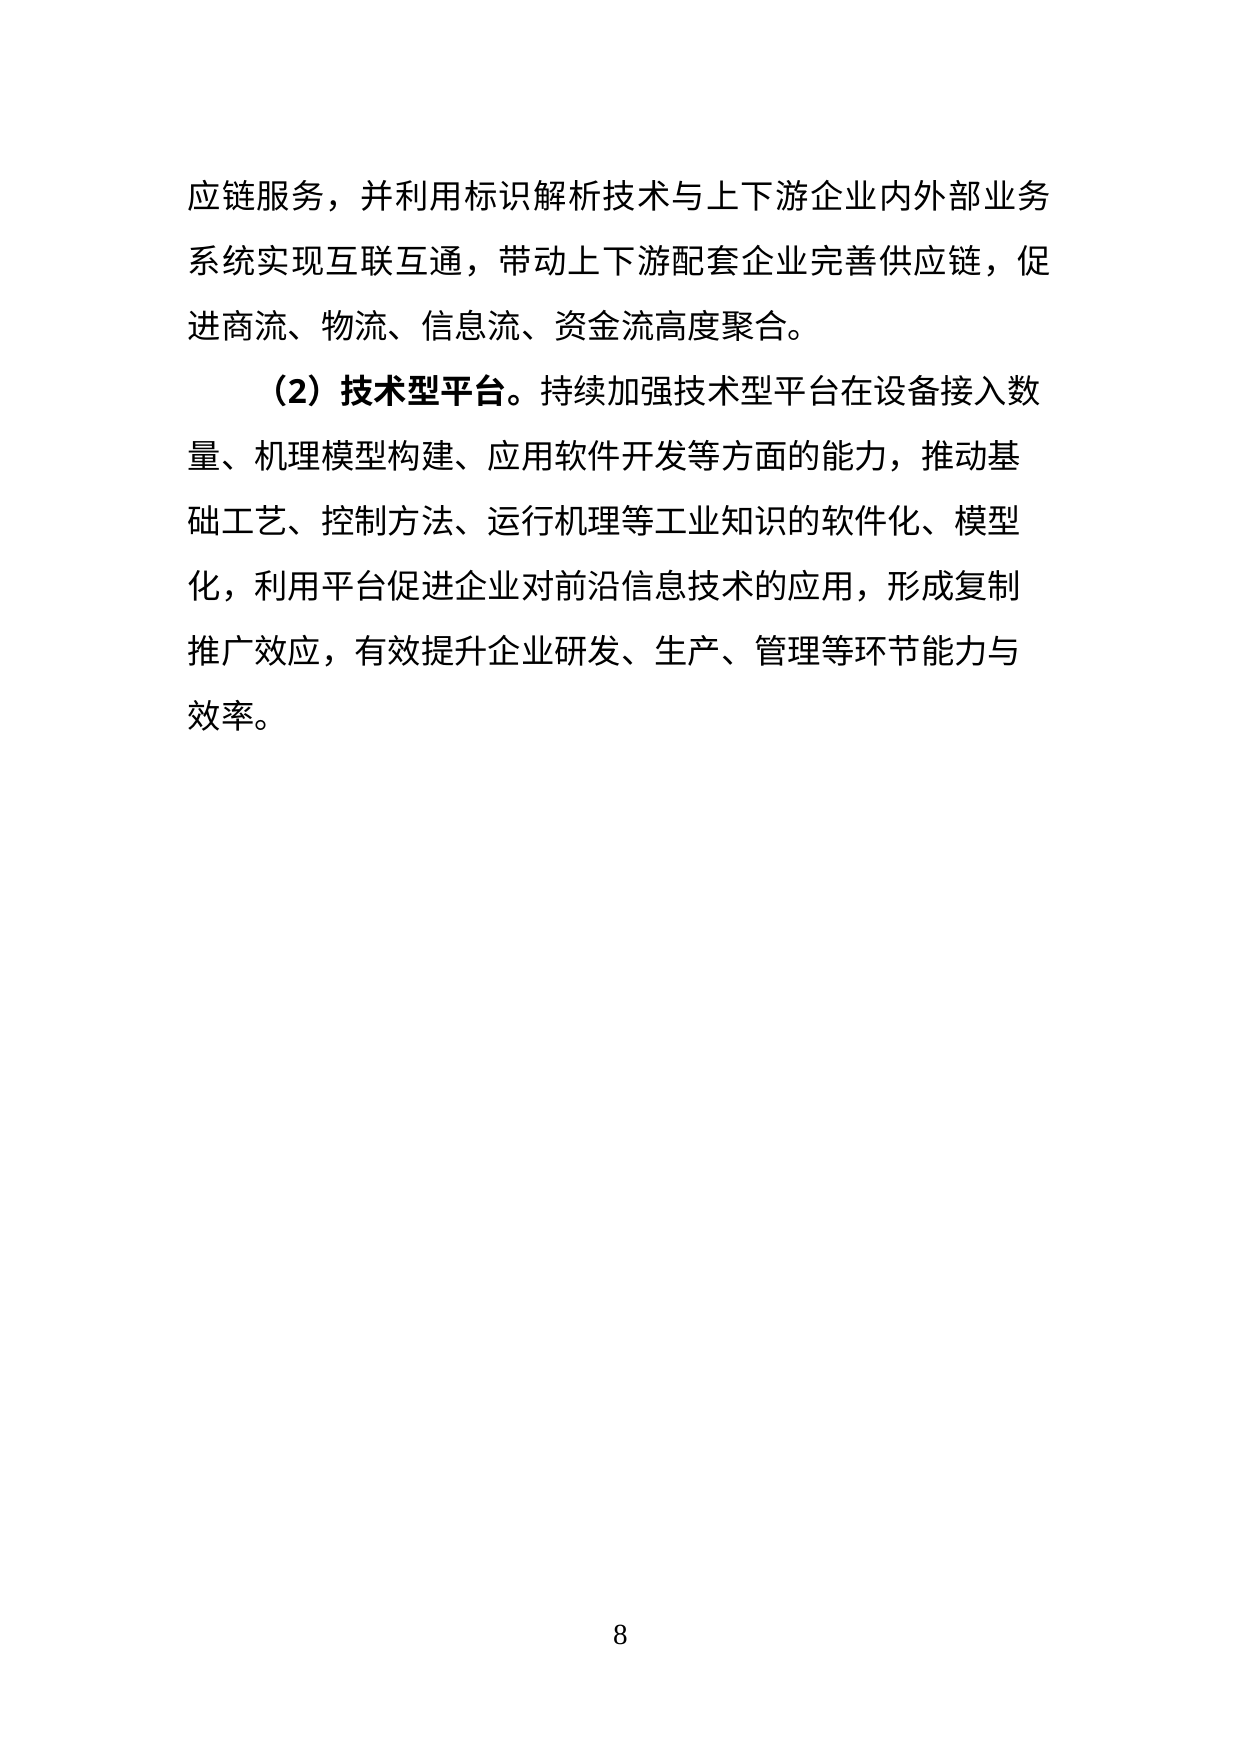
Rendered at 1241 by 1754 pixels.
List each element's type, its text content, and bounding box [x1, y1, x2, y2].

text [187, 162, 1053, 357]
text （2）技术型平台。持续加强技术型平台在设备接入数量、机理模型构建、应用软件开发等方面的能力，推动基础工艺、控制方法、运行机理等工业知识的软件化、模型化，利用平台促进企业对前沿信息技术的应用，形成复制推广效应，有效提升企业研发、生产、管理等环节能力与效率。 [187, 357, 1053, 747]
